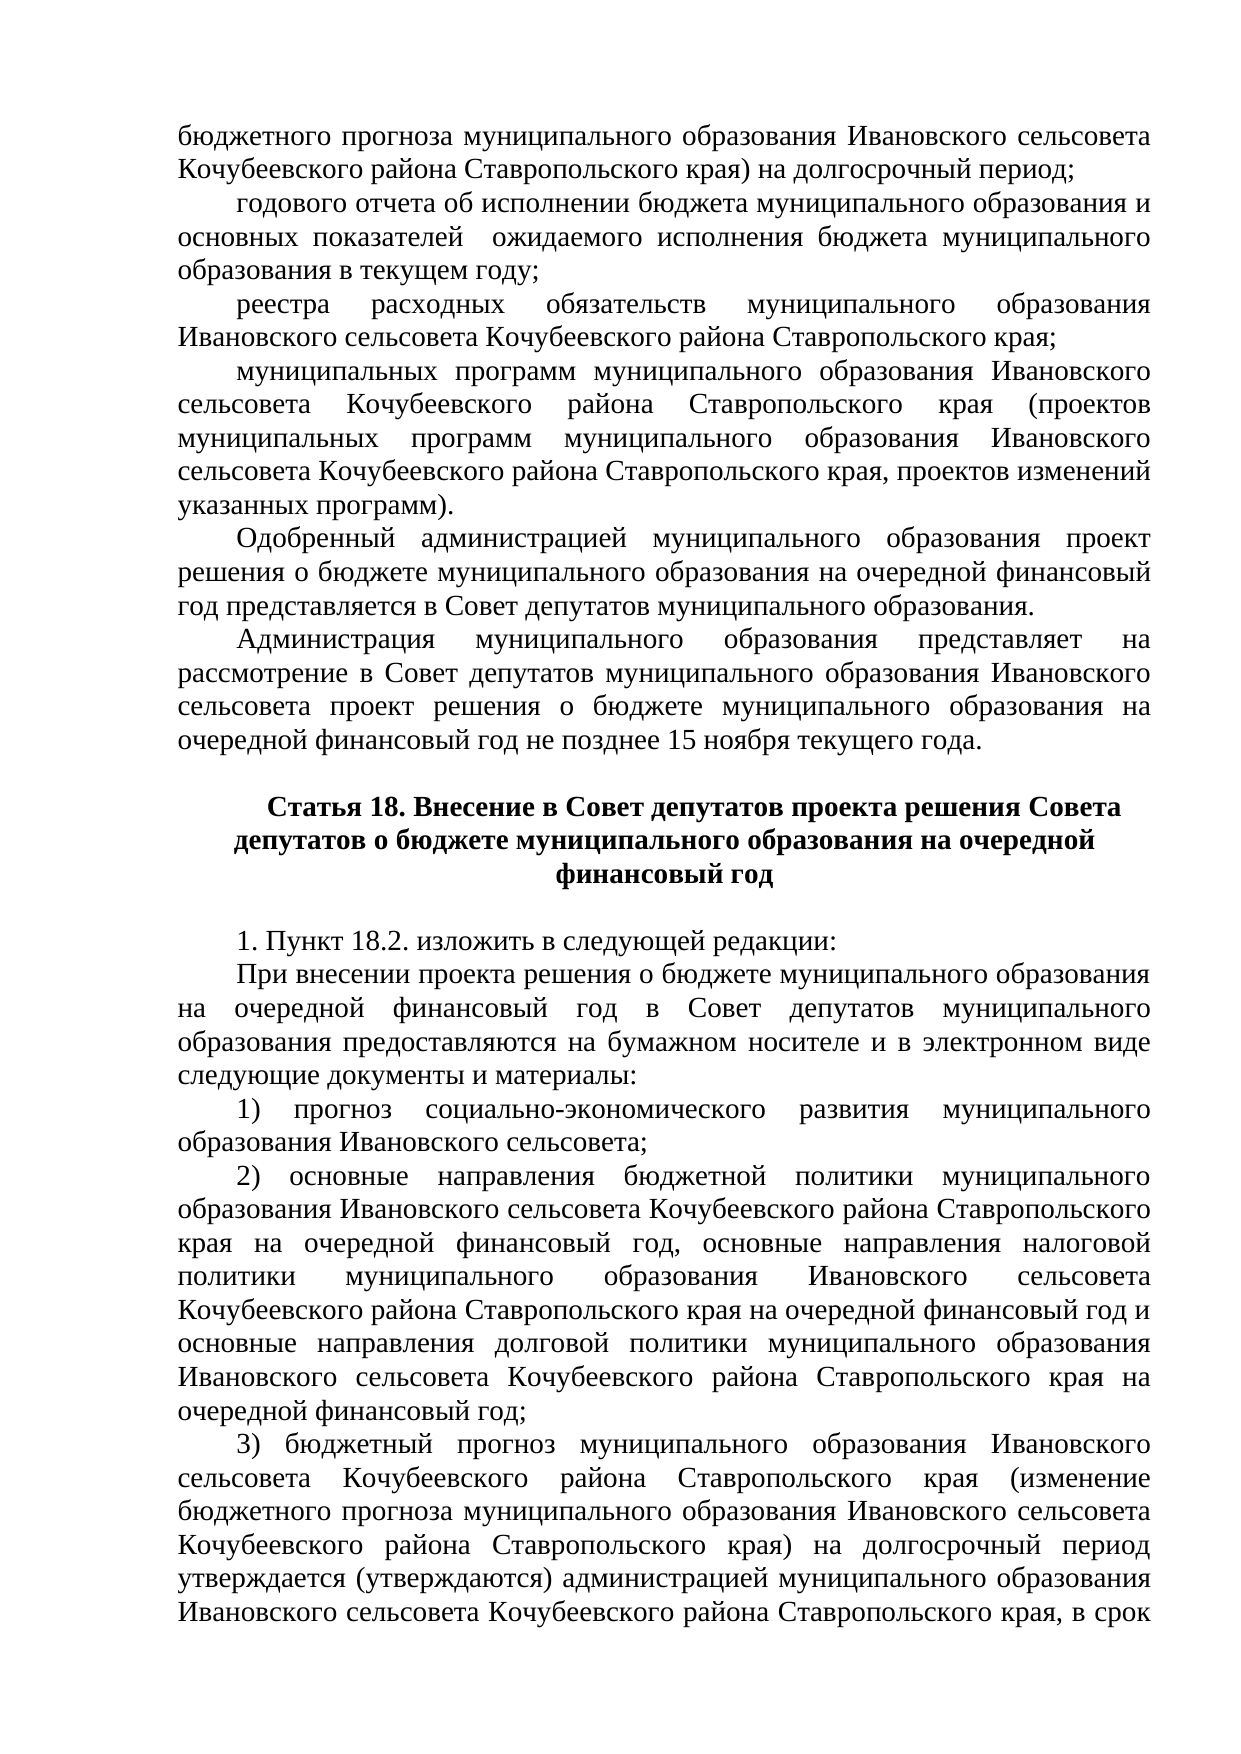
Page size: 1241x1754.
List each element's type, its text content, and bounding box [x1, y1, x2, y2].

text Одобренный администрацией муниципального образования проект решения о бюджете муниципального образования на очередной финансовый год представляется в Совет депутатов муниципального образования. [177, 521, 1152, 621]
text Администрация муниципального образования представляет на рассмотрение в Совет депутатов муниципального образования Ивановского сельсовета проект решения о бюджете муниципального образования на очередной финансовый год не позднее 15 ноября текущего года. [177, 621, 1152, 755]
text Статья 18. Внесение в Совет депутатов проекта решения Совета депутатов о бюджете муниципального образования на очередной финансовый год [177, 789, 1152, 889]
text годового отчета об исполнении бюджета муниципального образования и основных показателей ожидаемого исполнения бюджета муниципального образования в текущем году; [177, 185, 1152, 286]
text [177, 118, 1152, 185]
text 1) прогноз социально-экономического развития муниципального образования Ивановского сельсовета; [177, 1091, 1152, 1158]
text 1. Пункт 18.2. изложить в следующей редакции: [177, 923, 1152, 957]
text муниципальных программ муниципального образования Ивановского сельсовета Кочубеевского района Ставропольского края (проектов муниципальных программ муниципального образования Ивановского сельсовета Кочубеевского района Ставропольского края, проектов изменений указанных программ). [177, 353, 1152, 521]
text При внесении проекта решения о бюджете муниципального образования на очередной финансовый год в Совет депутатов муниципального образования предоставляются на бумажном носителе и в электронном виде следующие документы и материалы: [177, 957, 1152, 1091]
text 2) основные направления бюджетной политики муниципального образования Ивановского сельсовета Кочубеевского района Ставропольского края на очередной финансовый год, основные направления налоговой политики муниципального образования Ивановского сельсовета Кочубеевского района Ставропольского края на очередной финансовый год и основные направления долговой политики муниципального образования Ивановского сельсовета Кочубеевского района Ставропольского края на очередной финансовый год; [177, 1158, 1152, 1426]
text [177, 1426, 1152, 1627]
text реестра расходных обязательств муниципального образования Ивановского сельсовета Кочубеевского района Ставропольского края; [177, 286, 1152, 353]
